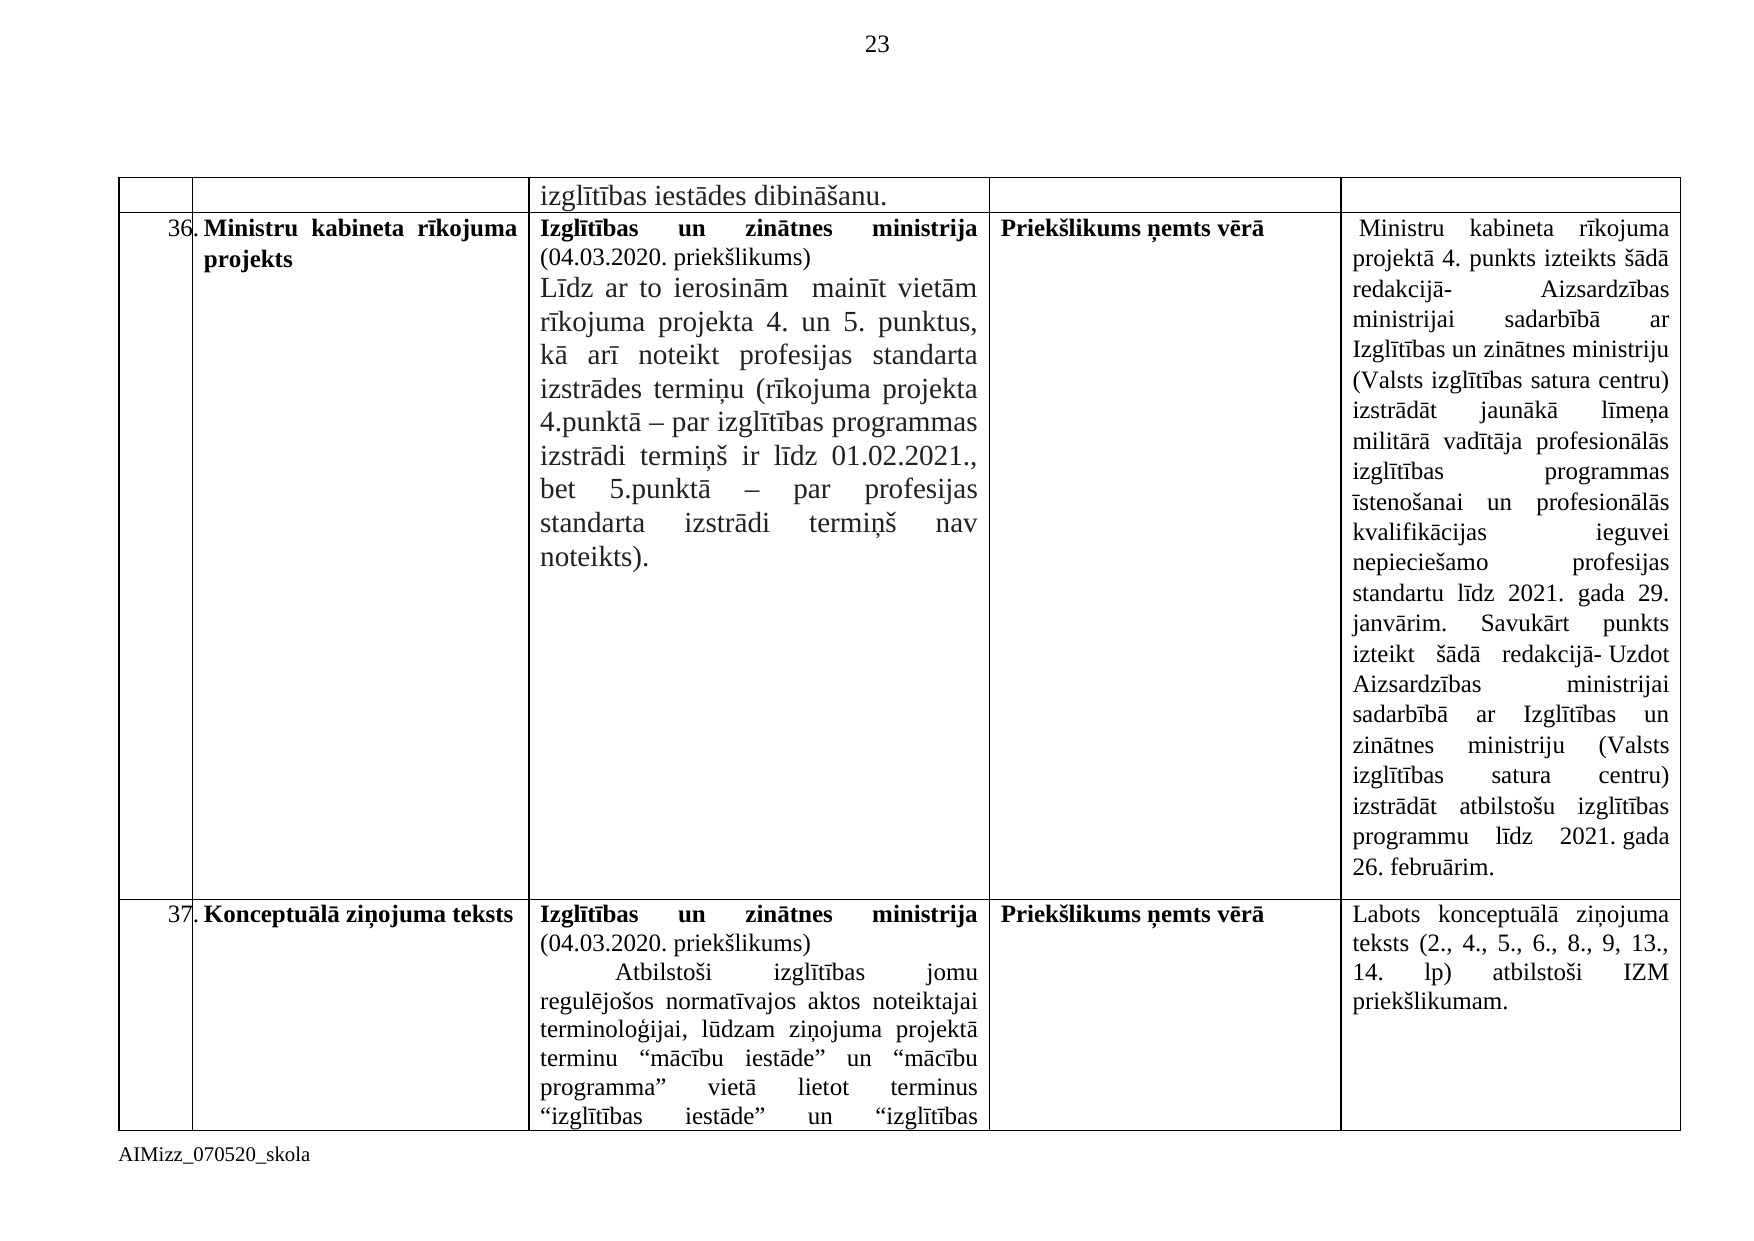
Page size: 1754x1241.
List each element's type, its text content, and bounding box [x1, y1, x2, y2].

table_cell Priekšlikums ņemts vērā [990, 213, 1340, 898]
table_cell Ministru kabineta rīkojuma projektā 4. punkts izteikts šādā redakcijā- Aizsardzības ministrijai sadarbībā ar Izglītības un zinātnes ministriju (Valsts izglītības satura centru) izstrādāt jaunākā līmeņa militārā vadītāja profesionālās izglītības programmas īstenošanai un profesionālās kvalifikācijas ieguvei nepieciešamo profesijas standartu līdz 2021. gada 29. janvārim. Savukārt punkts izteikt šādā redakcijā- Uzdot Aizsardzības ministrijai sadarbībā ar Izglītības un zinātnes ministriju (Valsts izglītības satura centru) izstrādāt atbilstošu izglītības programmu līdz 2021. gada 26. februārim. [1342, 213, 1680, 898]
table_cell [1342, 178, 1680, 212]
table_cell [120, 900, 192, 1129]
table_cell [120, 178, 192, 212]
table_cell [193, 900, 528, 1129]
table_cell Izglītības un zinātnes ministrija (04.03.2020. priekšlikums) Līdz ar to ierosinām mainīt vietām rīkojuma projekta 4. un 5. punktus, kā arī noteikt profesijas standarta izstrādes termiņu (rīkojuma projekta 4.punktā – par izglītības programmas izstrādi termiņš ir līdz 01.02.2021., bet 5.punktā – par profesijas standarta izstrādi termiņš nav noteikts). [530, 213, 989, 898]
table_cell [530, 178, 989, 212]
table_cell Ministru kabineta rīkojuma projekts [193, 213, 528, 898]
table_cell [193, 178, 528, 212]
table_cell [990, 900, 1340, 1129]
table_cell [1342, 900, 1680, 1129]
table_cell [990, 178, 1340, 212]
table_cell [120, 213, 192, 898]
